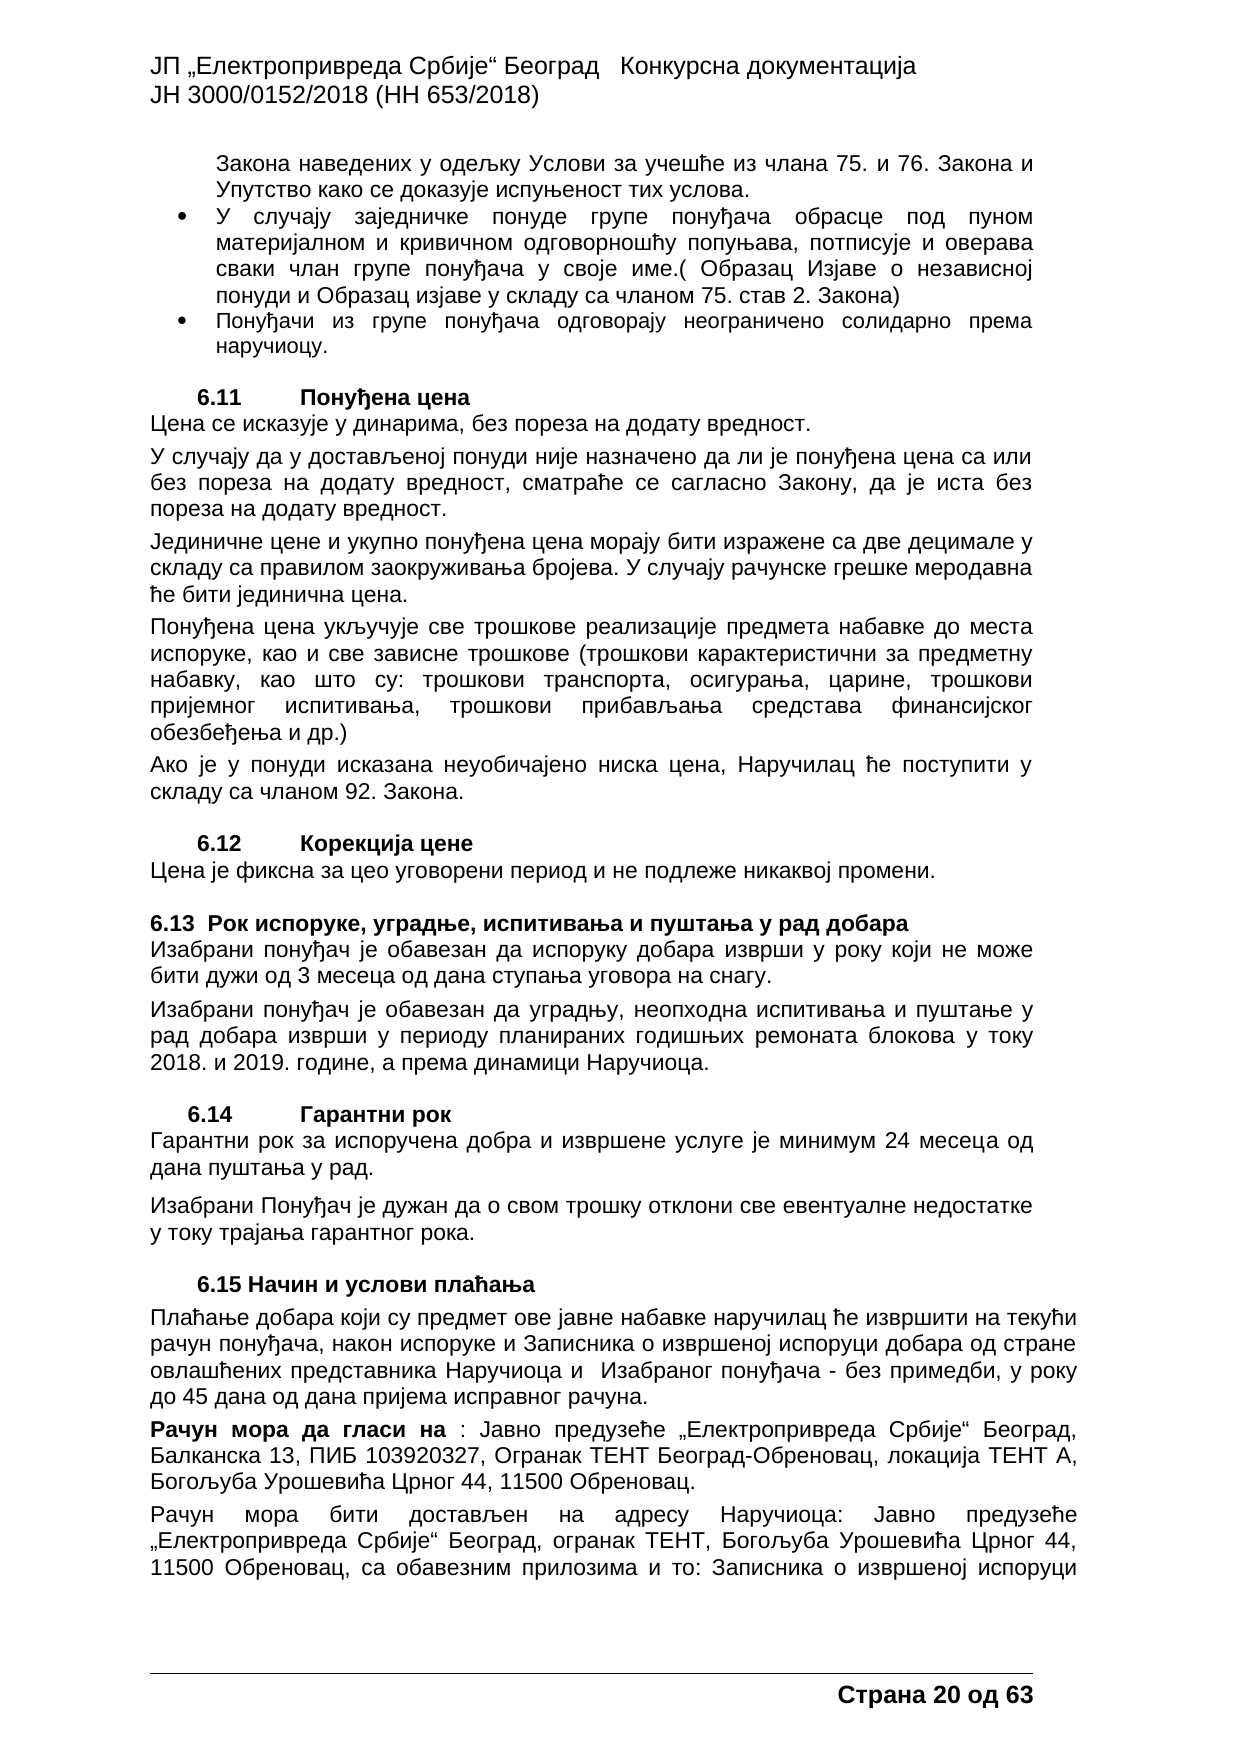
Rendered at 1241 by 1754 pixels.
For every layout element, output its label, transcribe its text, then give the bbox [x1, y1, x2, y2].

list Изабрани понуђач је обавезан да испоруку добара изврши у року који не може бити дужи од 3 месеца од дана ступања уговора на снагу. [150, 936, 1033, 988]
text У случају да у достављеној понуди није назначено да ли је понуђена цена са или без пореза на додату вредност, сматраће се сагласно Закону, да је иста без пореза на додату вредност. [150, 443, 1033, 522]
subtitle Гарантни рок [187, 1101, 1033, 1127]
text Изабрани Понуђач је дужан да о свом трошку отклони све евентуалне недостатке у току трајања гарантног рока. [150, 1192, 1033, 1245]
text Рачун мора да гласи на : Јавно предузеће „Електропривреда Србије“ Београд, Балканска 13, ПИБ 103920327, Огранак ТЕНТ Београд-Обреновац, локација ТЕНТ А, Богољуба Урошевића Црног 44, 11500 Oбреновац. [150, 1416, 1078, 1494]
text Плаћање добара који су предмет ове јавне набавке наручилац ће извршити на текући рачун понуђача, након испоруке и Записника о извршеној испоруци добара од стране овлашћених представника Наручиоца и Изабраног понуђача - без примедби, у року до 45 дана од дана пријема исправног рачуна. [150, 1304, 1078, 1409]
text Понуђена цена укључује све трошкове реализације предмета набавке до места испоруке, као и све зависне трошкове (трошкови карактеристични за предметну набавку, као што су: трошкови транспорта, осигурања, царине, трошкови пријемног испитивања, трошкови прибављања средстава финансијског обезбеђења и др.) [150, 613, 1033, 745]
text 6.15 Начин и услови плаћања [197, 1271, 1033, 1298]
text Ако је у понуди исказана неуобичајено ниска цена, Наручилац ће поступити у складу са чланом 92. Закона. [150, 751, 1033, 804]
text Изабрани понуђач је обавезан да уградњу, неопходна испитивања и пуштање у рад добара изврши у периоду планираних годишњих ремоната блокова у току 2018. и 2019. године, а према динамици Наручиоца. [150, 996, 1033, 1075]
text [150, 1501, 1078, 1580]
text Понуђачи из групе понуђача одговорају неограничено солидарно према наручиоцу. [178, 308, 1033, 358]
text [178, 150, 1033, 203]
list Корекција цене [197, 830, 1033, 857]
text Цена се исказује у динарима, без пореза на додату вредност. [150, 410, 1033, 436]
text У случају заједничке понуде групе понуђача обрасце под пуном материјалном и кривичном одговорношћу попуњава, потписује и оверава сваки члан групе понуђача у своје име.( Образац Изјаве о независној понуди и Образац изјаве у складу са чланом 75. став 2. Закона) [178, 203, 1033, 308]
text Гарантни рок за испоручена добра и извршене услуге је минимум 24 месецa од дана пуштања у рад. [150, 1127, 1033, 1180]
list Понуђена цена [197, 384, 1033, 410]
text Јединичне цене и укупно понуђена цена морају бити изражене са две децимале у складу са правилом заокруживања бројева. У случају рачунске грешке меродавна ће бити јединична цена. [150, 528, 1033, 607]
subtitle 6.13 Рок испоруке, уградње, испитивања и пуштања у рад добара [150, 909, 1033, 936]
text Цeнa је фиксна за цео уговорени период и не подлеже никаквој промени. [150, 857, 1033, 883]
